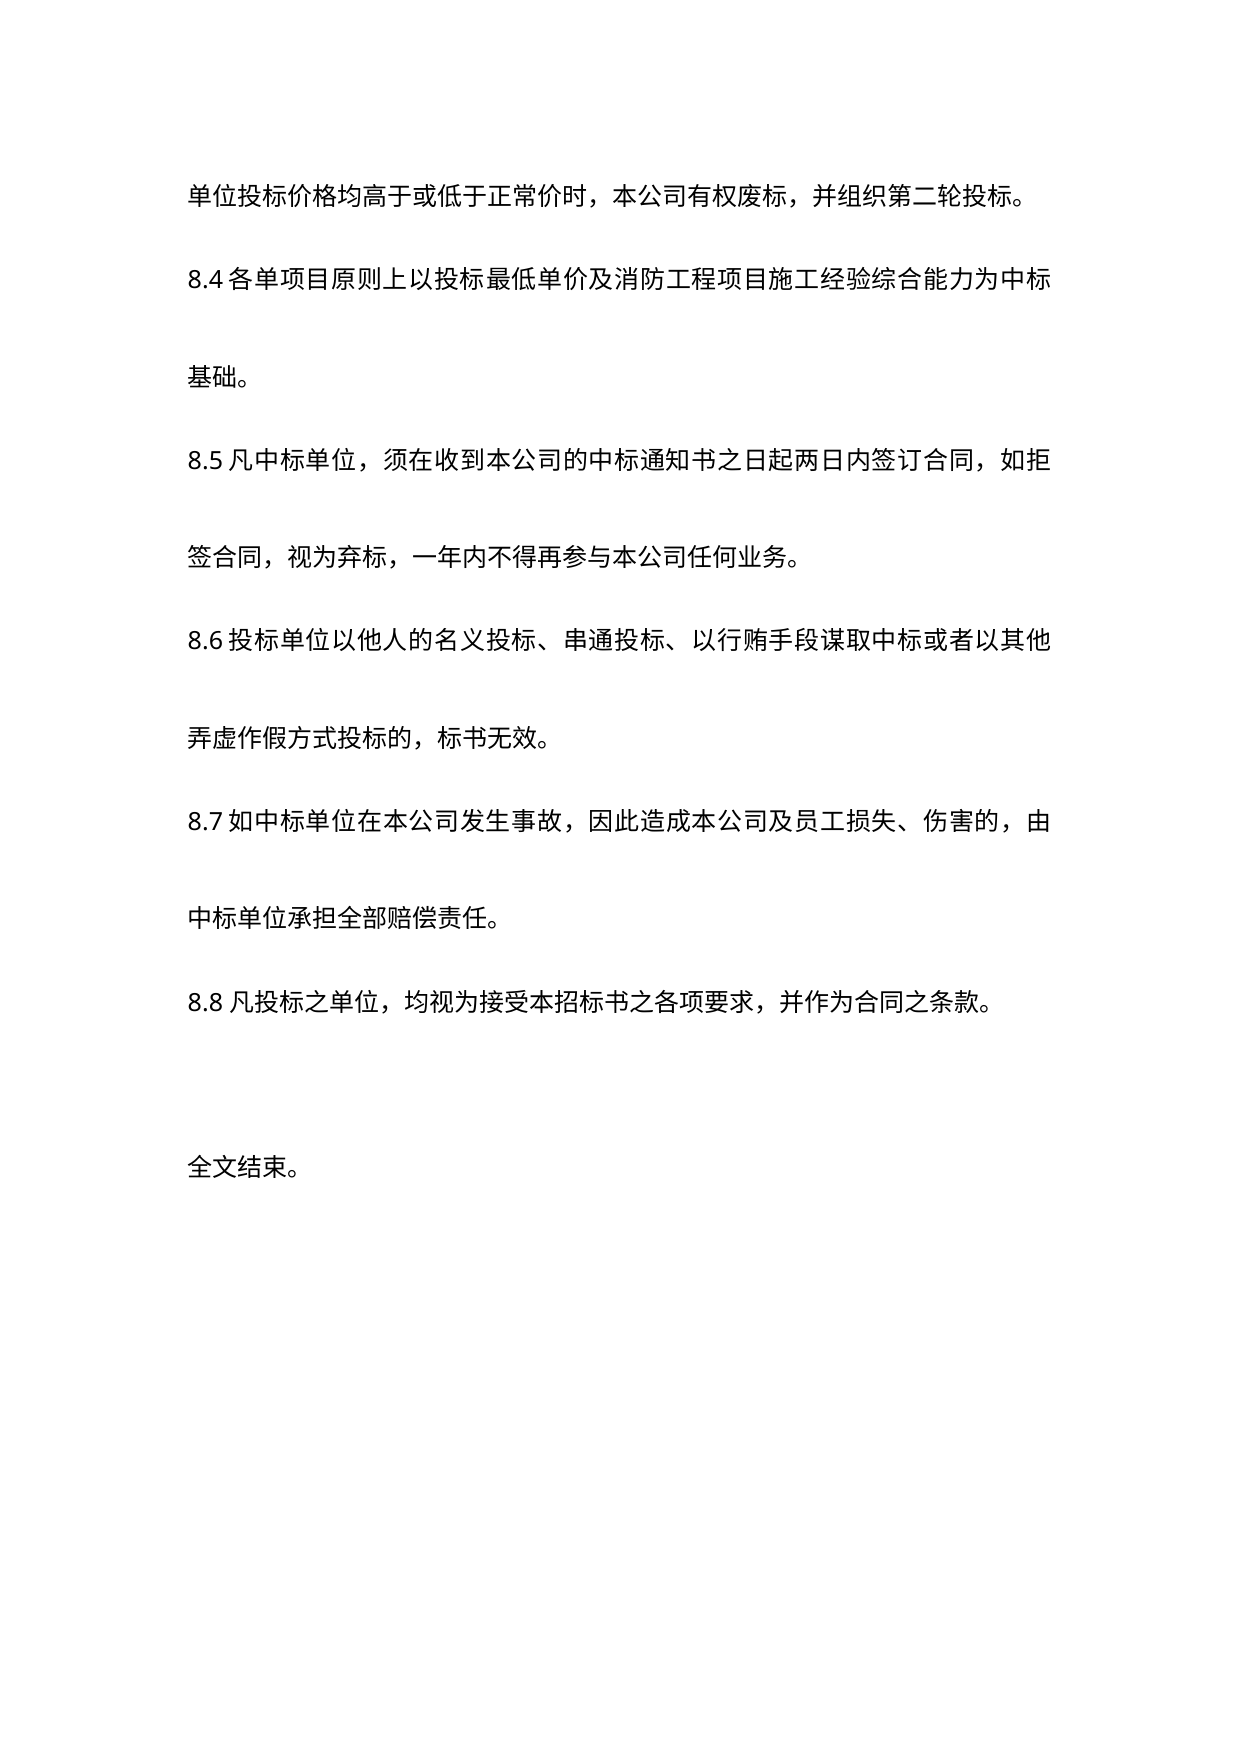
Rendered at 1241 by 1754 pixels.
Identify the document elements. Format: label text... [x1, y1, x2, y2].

text 8.5凡中标单位，须在收到本公司的中标通知书之日起两日内签订合同，如拒签合同，视为弃标，一年内不得再参与本公司任何业务。 [187, 426, 1053, 588]
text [187, 162, 1053, 227]
text 8.6投标单位以他人的名义投标、串通投标、以行贿手段谋取中标或者以其他弄虚作假方式投标的，标书无效。 [187, 606, 1053, 769]
text 8.4各单项目原则上以投标最低单价及消防工程项目施工经验综合能力为中标基础。 [187, 245, 1053, 408]
text 8.8 凡投标之单位，均视为接受本招标书之各项要求，并作为合同之条款。 [187, 968, 1053, 1033]
text 全文结束。 [187, 1133, 1053, 1198]
text 8.7如中标单位在本公司发生事故，因此造成本公司及员工损失、伤害的，由中标单位承担全部赔偿责任。 [187, 787, 1053, 949]
